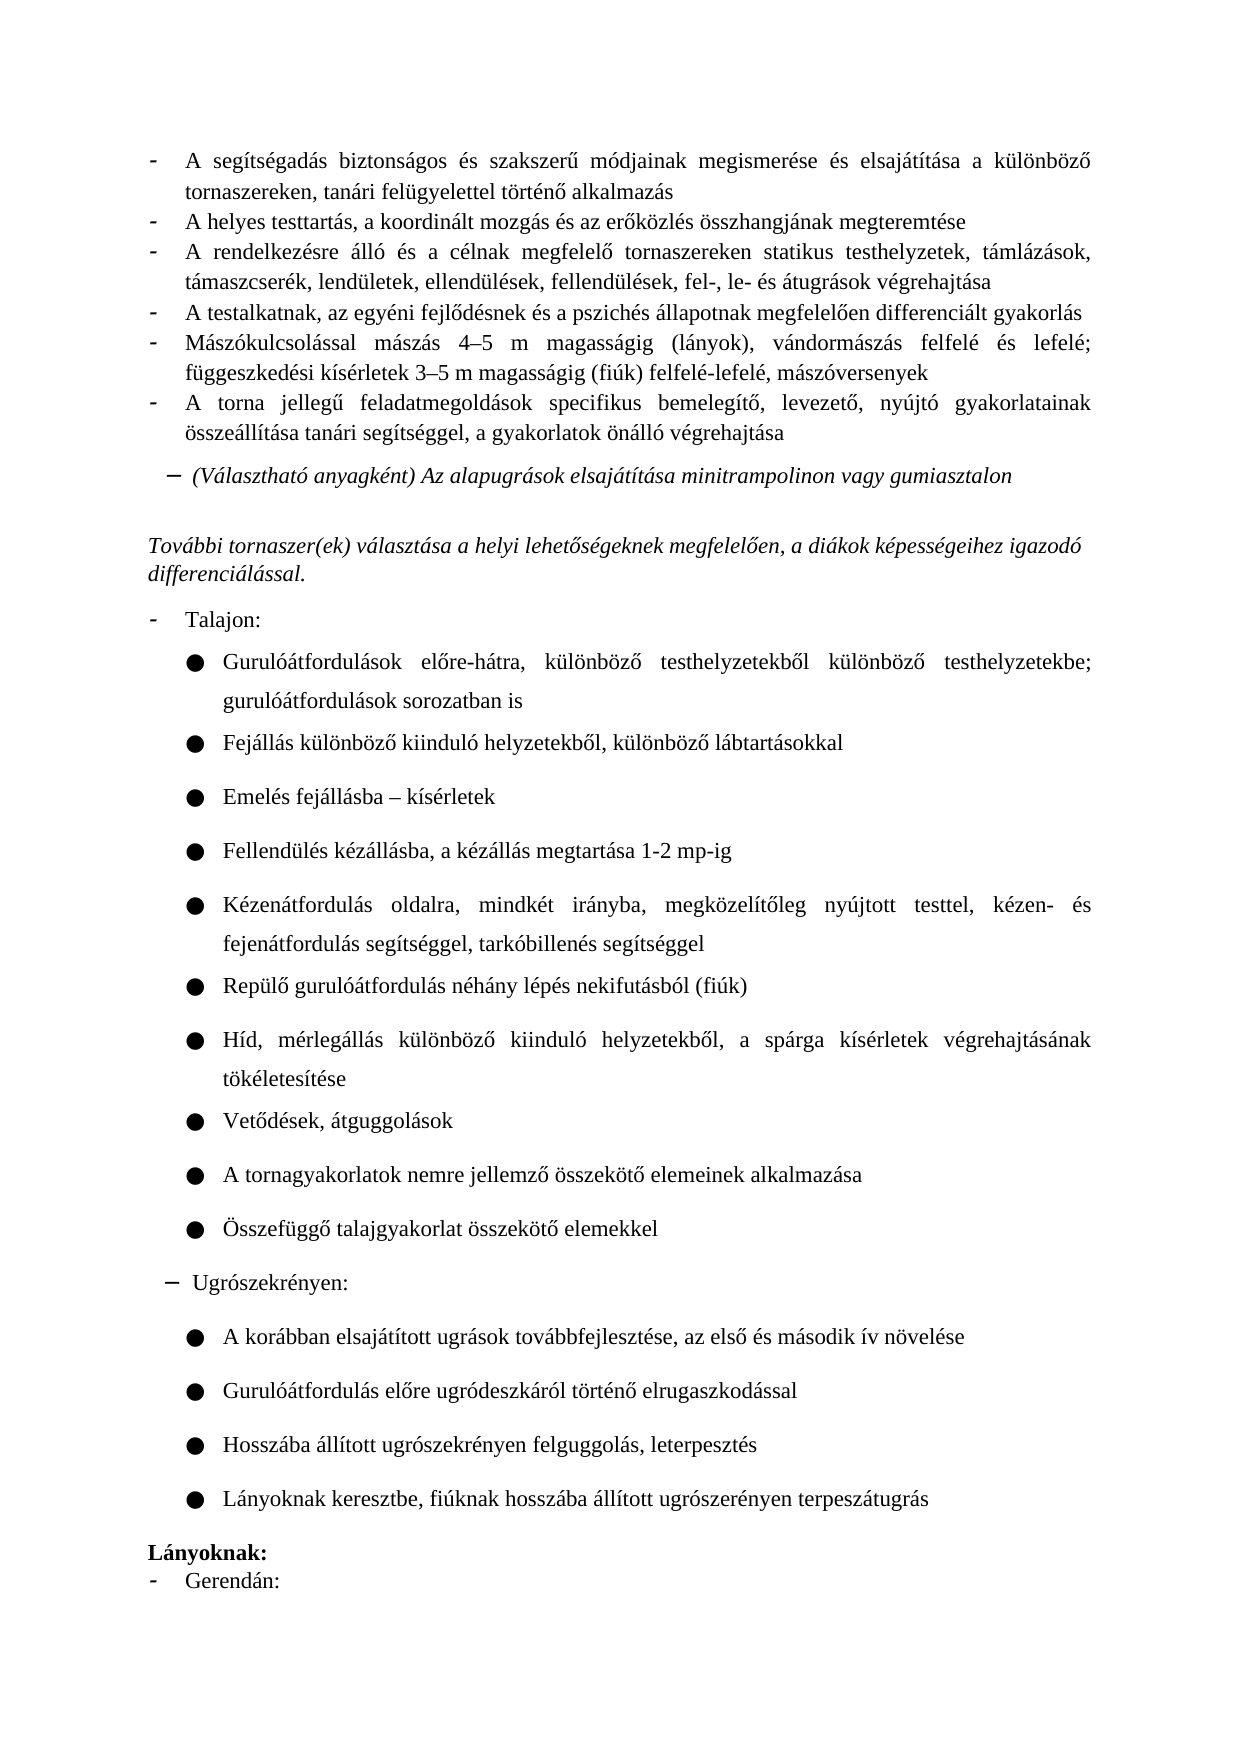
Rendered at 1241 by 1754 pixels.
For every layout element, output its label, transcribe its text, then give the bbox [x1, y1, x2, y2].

list Fellendülés kézállásba, a kézállás megtartása 1-2 mp-ig [185, 825, 1093, 872]
list Ugrószekrényen: [162, 1257, 1093, 1304]
list (Választható anyagként) Az alapugrások elsajátítása minitrampolinon vagy gumiasztalon [162, 450, 1093, 497]
list A segítségadás biztonságos és szakszerű módjainak megismerése és elsajátítása a különböző tornaszereken, tanári felügyelettel történő alkalmazás [148, 148, 1093, 204]
list A torna jellegű feladatmegoldások specifikus bemelegítő, levezető, nyújtó gyakorlatainak összeállítása tanári segítséggel, a gyakorlatok önálló végrehajtása [148, 389, 1093, 446]
list Talajon: [148, 606, 1093, 632]
list Gurulóátfordulások előre-hátra, különböző testhelyzetekből különböző testhelyzetekbe; gurulóátfordulások sorozatban is [185, 636, 1093, 713]
text Lányoknak: [148, 1539, 1093, 1565]
list A testalkatnak, az egyéni fejlődésnek és a pszichés állapotnak megfelelően differenciált gyakorlás [148, 299, 1093, 325]
list Gurulóátfordulás előre ugródeszkáról történő elrugaszkodással [185, 1364, 1093, 1412]
list Fejállás különböző kiinduló helyzetekből, különböző lábtartásokkal [185, 717, 1093, 764]
list Emelés fejállásba – kísérletek [185, 771, 1093, 818]
list Repülő gurulóátfordulás néhány lépés nekifutásból (fiúk) [185, 960, 1093, 1007]
list A korábban elsajátított ugrások továbbfejlesztése, az első és második ív növelése [185, 1311, 1093, 1358]
list Összefüggő talajgyakorlat összekötő elemekkel [185, 1203, 1093, 1250]
list A helyes testtartás, a koordinált mozgás és az erőközlés összhangjának megteremtése [148, 208, 1093, 234]
list Hosszába állított ugrószekrényen felguggolás, leterpesztés [185, 1418, 1093, 1466]
list Gerendán: [148, 1567, 1093, 1594]
list Kézenátfordulás oldalra, mindkét irányba, megközelítőleg nyújtott testtel, kézen- és fejenátfordulás segítséggel, tarkóbillenés segítséggel [185, 879, 1093, 956]
list A rendelkezésre álló és a célnak megfelelő tornaszereken statikus testhelyzetek, támlázások, támaszcserék, lendületek, ellendülések, fellendülések, fel-, le- és átugrások végrehajtása [148, 238, 1093, 295]
list Híd, mérlegállás különböző kiinduló helyzetekből, a spárga kísérletek végrehajtásának tökéletesítése [185, 1014, 1093, 1091]
text További tornaszer(ek) választása a helyi lehetőségeknek megfelelően, a diákok képességeihez igazodó differenciálással. [148, 532, 1093, 587]
list Vetődések, átguggolások [185, 1095, 1093, 1142]
list Lányoknak keresztbe, fiúknak hosszába állított ugrószerényen terpeszátugrás [185, 1472, 1093, 1519]
list Mászókulcsolással mászás 4–5 m magasságig (lányok), vándormászás felfelé és lefelé; függeszkedési kísérletek 3–5 m magasságig (fiúk) felfelé-lefelé, mászóversenyek [148, 329, 1093, 385]
list A tornagyakorlatok nemre jellemző összekötő elemeinek alkalmazása [185, 1149, 1093, 1196]
